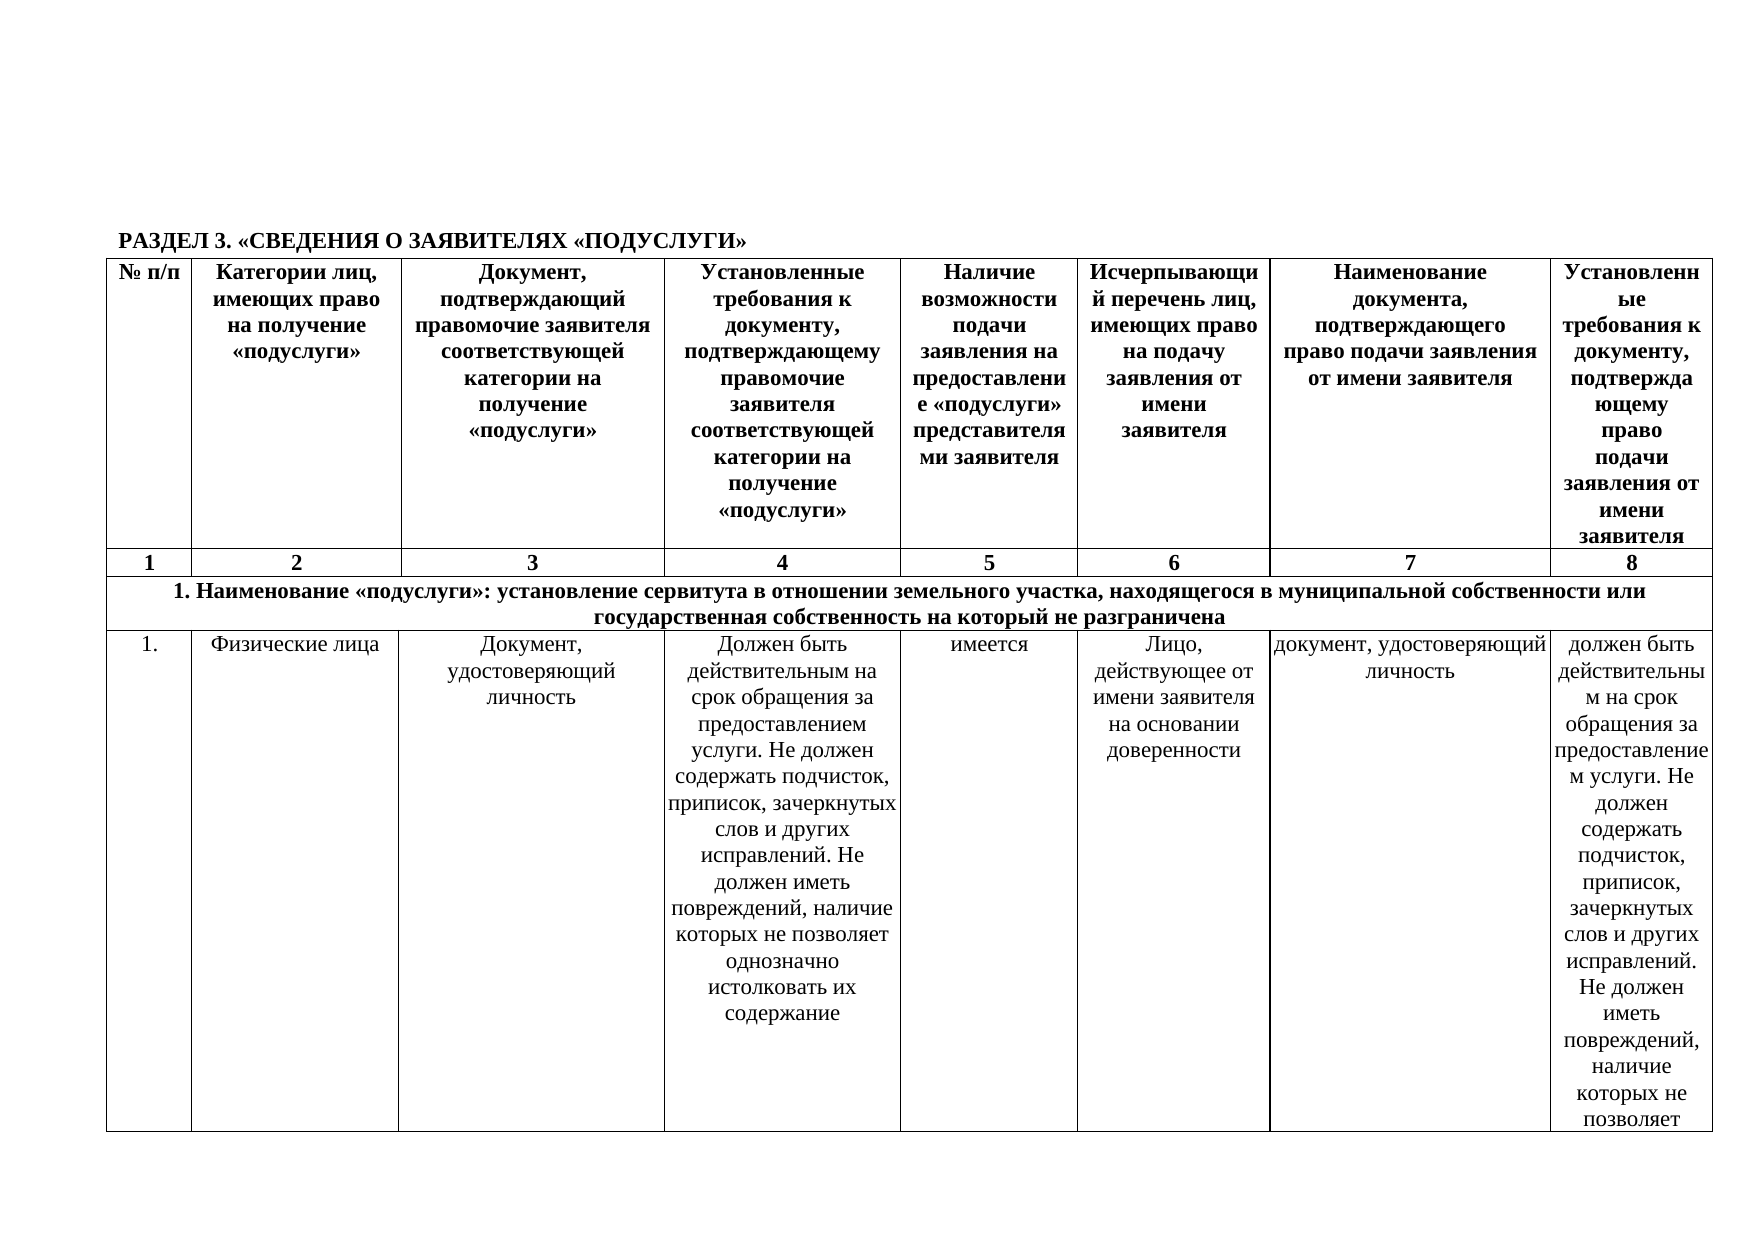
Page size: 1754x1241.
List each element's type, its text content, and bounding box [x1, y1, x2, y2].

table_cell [1271, 631, 1550, 1131]
table_cell 8 [1551, 549, 1712, 576]
table_cell 3 [402, 549, 664, 576]
table_cell 6 [1078, 549, 1269, 576]
table_cell 1. Наименование «подуслуги»: установление сервитута в отношении земельного участка, находящегося в муниципальной собственности или государственная собственность на который не разграничена [107, 577, 1712, 629]
table_cell 5 [901, 549, 1077, 576]
table_cell имеется [901, 631, 1077, 1131]
table_cell 1 [107, 549, 191, 576]
table_cell 4 [665, 549, 900, 576]
table_header Наименование документа, подтверждающего право подачи заявления от имени заявителя [1271, 259, 1550, 548]
table_header Установленные требования к документу, подтверждающему правомочие заявителя соответствующей категории на получение «подуслуги» [665, 259, 900, 548]
table_cell 7 [1271, 549, 1550, 576]
table_cell 2 [192, 549, 401, 576]
table_header № п/п [107, 259, 191, 548]
table_header Наличие возможности подачи заявления на предоставление «подуслуги» представителями заявителя [901, 259, 1077, 548]
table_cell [399, 631, 664, 1131]
subtitle РАЗДЕЛ 3. «СВЕДЕНИЯ О ЗАЯВИТЕЛЯХ «ПОДУСЛУГИ» [118, 227, 1636, 253]
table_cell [1078, 631, 1269, 1131]
table_cell 1. [107, 631, 191, 1131]
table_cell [1551, 631, 1712, 1131]
table_header Исчерпывающий перечень лиц, имеющих право на подачу заявления от имени заявителя [1078, 259, 1269, 548]
table_header Категории лиц, имеющих право на получение «подуслуги» [192, 259, 401, 548]
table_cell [665, 631, 900, 1131]
table_header Установленные требования к документу, подтверждающему право подачи заявления от имени заявителя [1551, 259, 1712, 548]
table_header Документ, подтверждающий правомочие заявителя соответствующей категории на получение «подуслуги» [402, 259, 664, 548]
table_cell Физические лица [192, 631, 398, 1131]
